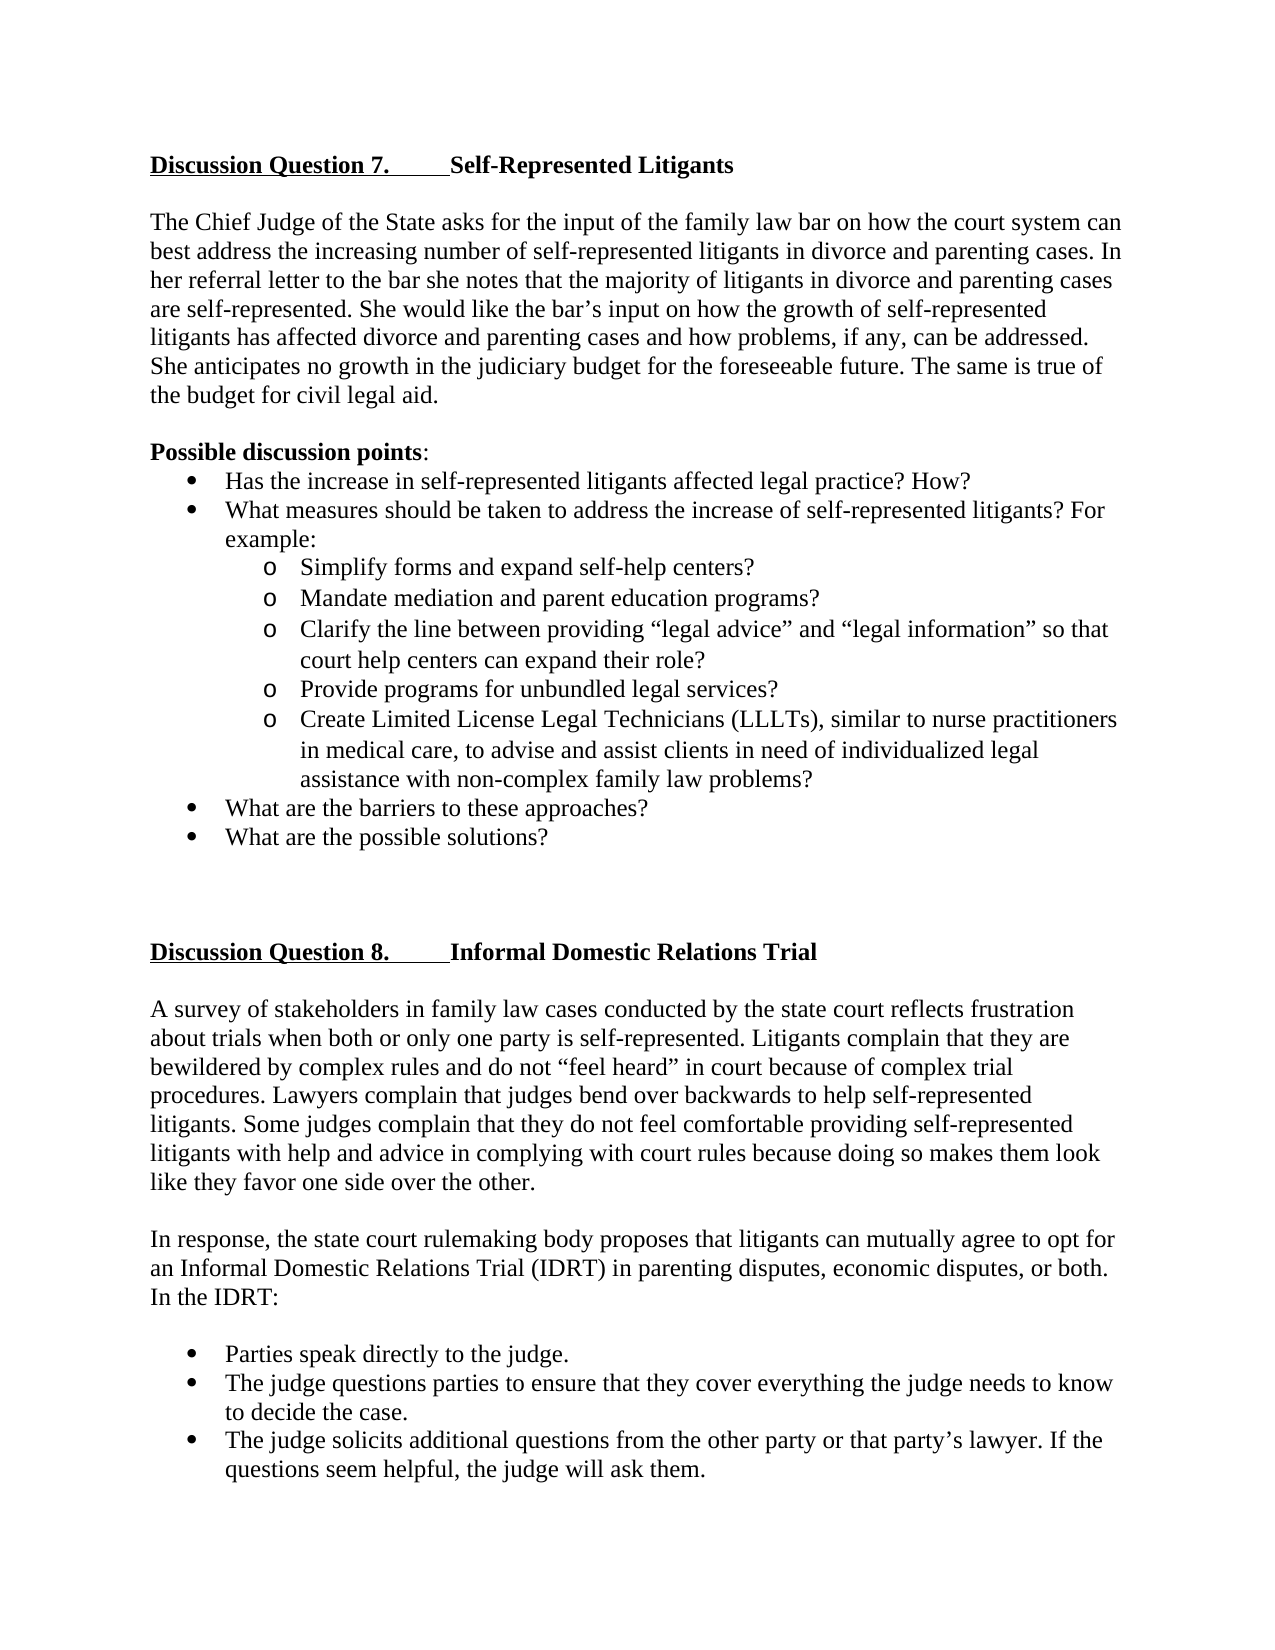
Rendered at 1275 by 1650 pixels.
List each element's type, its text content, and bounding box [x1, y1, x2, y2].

list Informal Domestic Relations Trial [150, 937, 1125, 965]
list What measures should be taken to address the increase of self-represented litigants? For example: [187, 495, 1125, 552]
text Possible discussion points: [150, 437, 1125, 466]
text The Chief Judge of the State asks for the input of the family law bar on how the court system can best address the increasing number of self-represented litigants in divorce and parenting cases. In her referral letter to the bar she notes that the majority of litigants in divorce and parenting cases are self-represented. She would like the bar’s input on how the growth of self-represented litigants has affected divorce and parenting cases and how problems, if any, can be addressed. She anticipates no growth in the judiciary budget for the foreseeable future. The same is true of the budget for civil legal aid. [150, 207, 1125, 409]
list The judge solicits additional questions from the other party or that party’s lawyer. If the questions seem helpful, the judge will ask them. [187, 1425, 1125, 1483]
list Simplify forms and expand self-help centers? [262, 552, 1125, 583]
list What are the barriers to these approaches? [187, 793, 1125, 822]
list Mandate mediation and parent education programs? [262, 583, 1125, 614]
list Has the increase in self-represented litigants affected legal practice? How? [187, 466, 1125, 495]
list What are the possible solutions? [187, 822, 1125, 850]
list The judge questions parties to ensure that they cover everything the judge needs to know to decide the case. [187, 1368, 1125, 1425]
list Create Limited License Legal Technicians (LLLTs), similar to nurse practitioners in medical care, to advise and assist clients in need of individualized legal assistance with non-complex family law problems? [262, 704, 1125, 793]
list Provide programs for unbundled legal services? [262, 674, 1125, 704]
text A survey of stakeholders in family law cases conducted by the state court reflects frustration about trials when both or only one party is self-represented. Litigants complain that they are bewildered by complex rules and do not “feel heard” in court because of complex trial procedures. Lawyers complain that judges bend over backwards to help self-represented litigants. Some judges complain that they do not feel comfortable providing self-represented litigants with help and advice in complying with court rules because doing so makes them look like they favor one side over the other. [150, 994, 1125, 1195]
list Self-Represented Litigants [150, 150, 1125, 179]
list Clarify the line between providing “legal advice” and “legal information” so that court help centers can expand their role? [262, 614, 1125, 674]
list Parties speak directly to the judge. [187, 1339, 1125, 1368]
text In response, the state court rulemaking body proposes that litigants can mutually agree to opt for an Informal Domestic Relations Trial (IDRT) in parenting disputes, economic disputes, or both. In the IDRT: [150, 1224, 1125, 1310]
